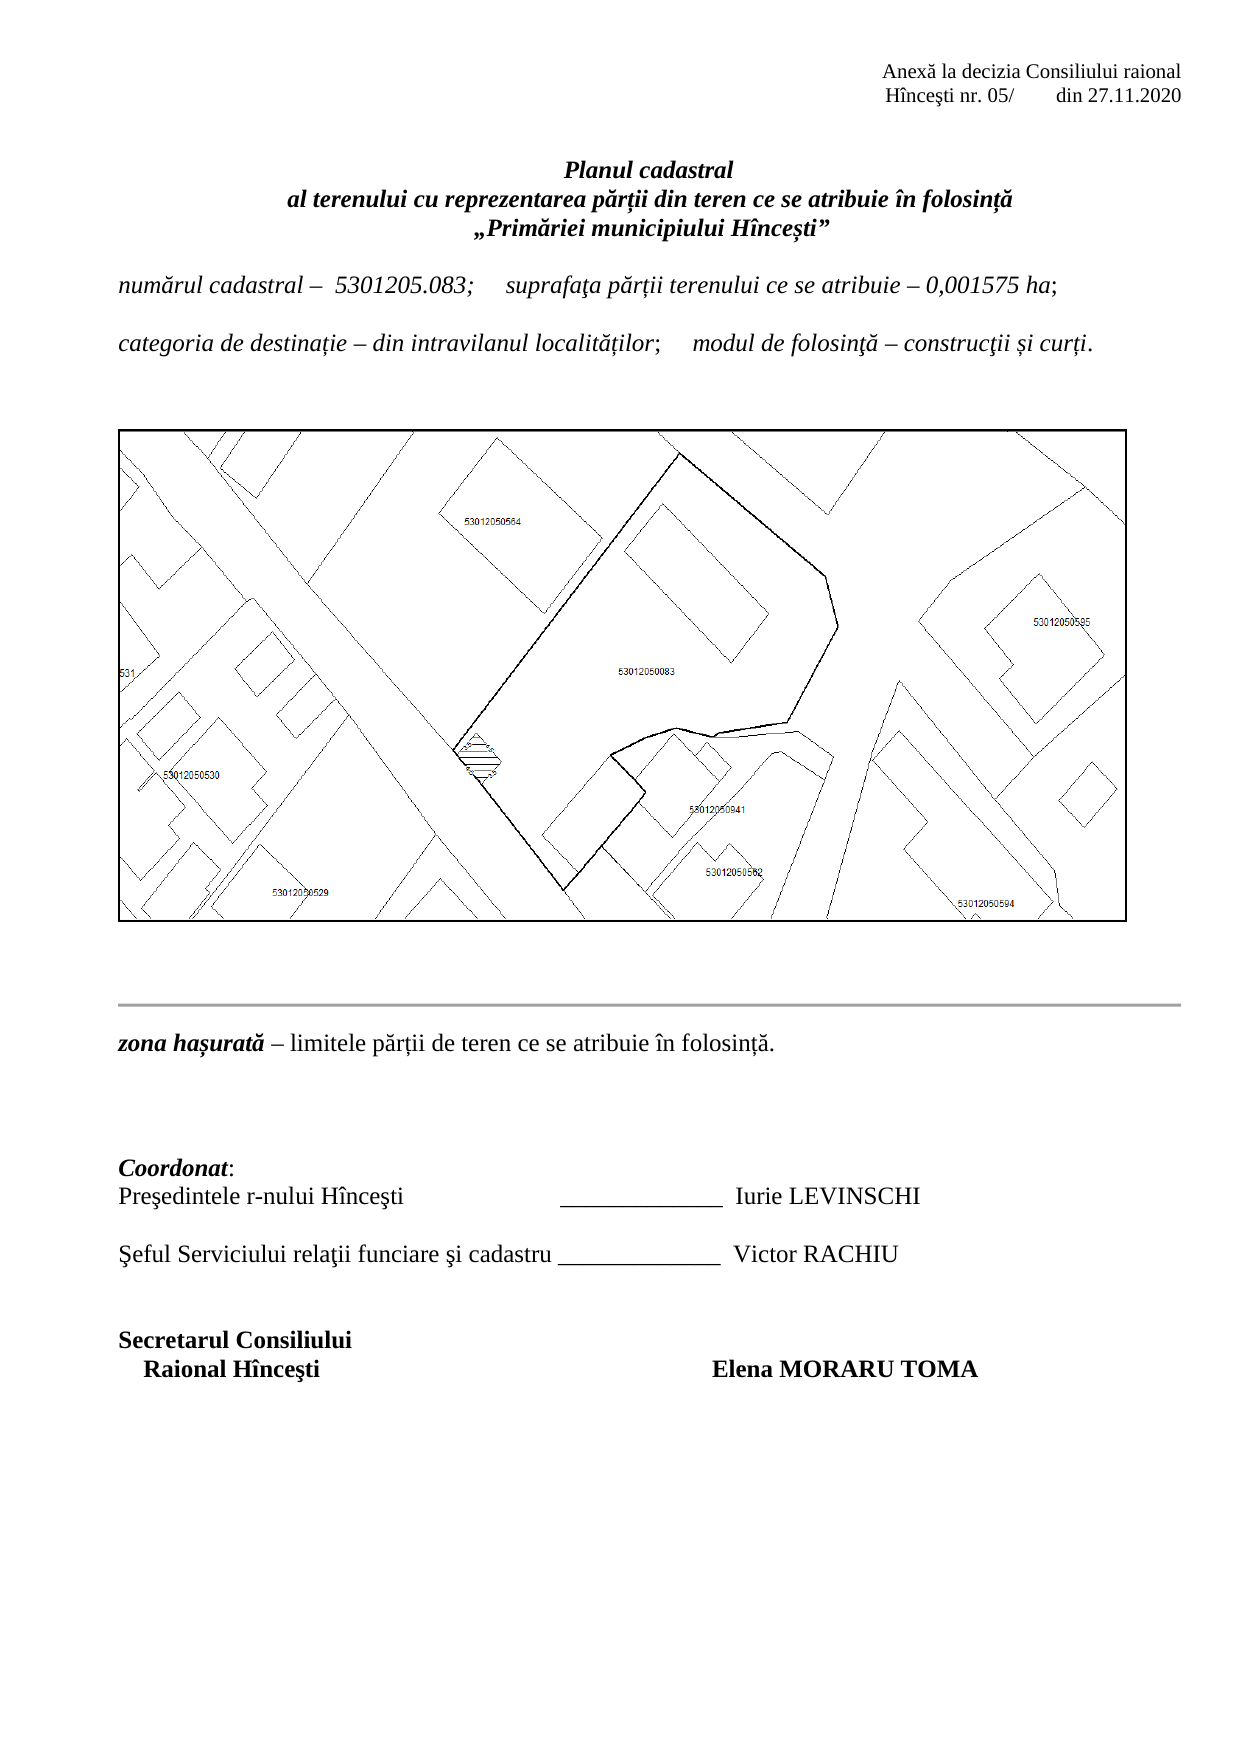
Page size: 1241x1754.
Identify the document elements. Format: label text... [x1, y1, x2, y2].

text zona hașurată – limitele părții de teren ce se atribuie în folosință. [118, 1028, 1181, 1056]
text categoria de destinație – din intravilanul localităților; modul de folosinţă – construcţii și curți. [118, 328, 1226, 357]
text Coordonat: [118, 1153, 1181, 1181]
text Preşedintele r-nului Hînceşti _____________ Iurie LEVINSCHI [118, 1181, 1181, 1210]
text „Primăriei municipiului Hîncești” [118, 213, 1181, 242]
text Anexă la decizia Consiliului raional [118, 59, 1181, 83]
text Şeful Serviciului relaţii funciare şi cadastru _____________ Victor RACHIU [118, 1239, 1181, 1268]
text Raional Hînceşti Elena MORARU TOMA [118, 1354, 1181, 1383]
text numărul cadastral – 5301205.083; suprafaţa părții terenului ce se atribuie – 0,001575 ha; [118, 270, 1181, 299]
text al terenului cu reprezentarea părții din teren ce se atribuie în folosință [118, 184, 1181, 213]
text Hînceşti nr. 05/ din 27.11.2020 [118, 83, 1181, 107]
subtitle Secretarul Consiliului [118, 1325, 1181, 1354]
text Planul cadastral [118, 155, 1181, 184]
picture [120, 431, 1125, 920]
